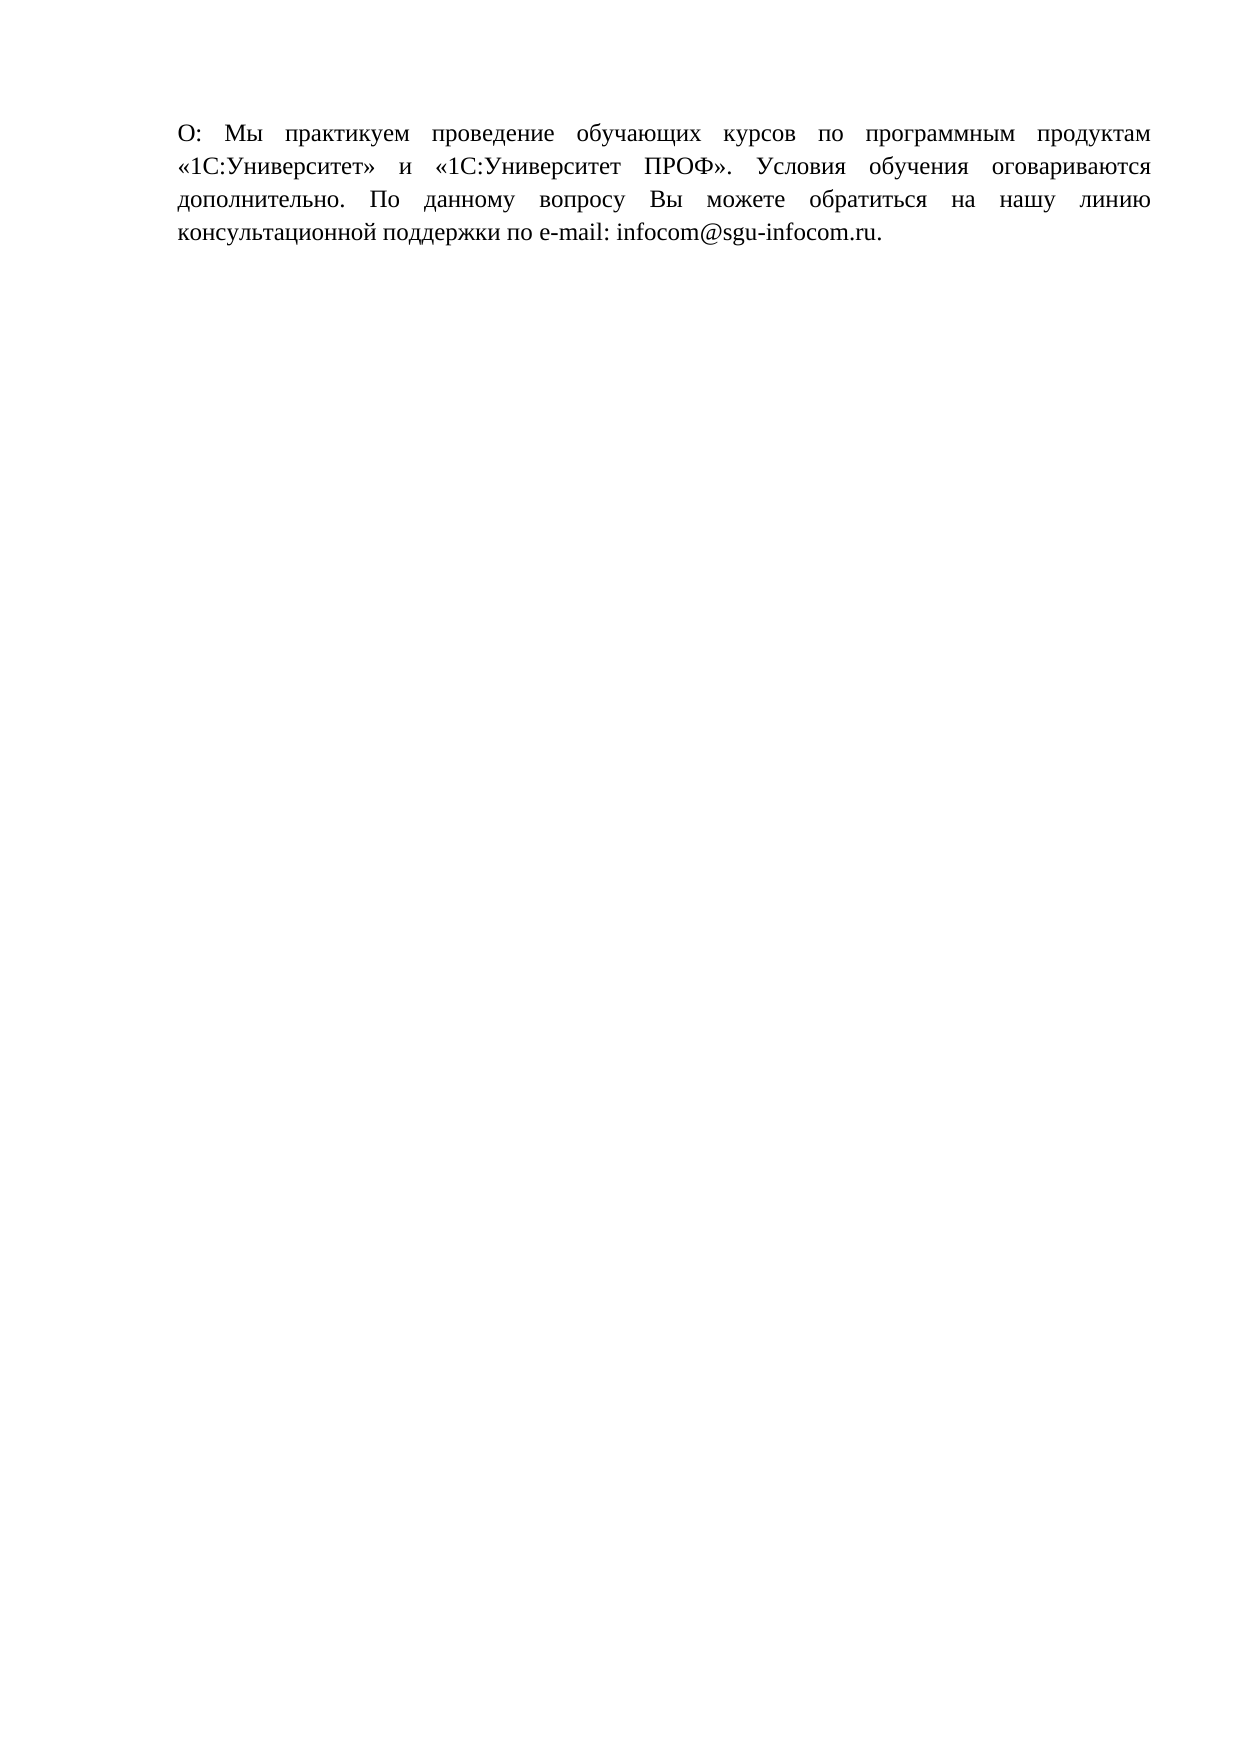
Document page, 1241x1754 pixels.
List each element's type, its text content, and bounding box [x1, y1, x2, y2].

text О: Мы практикуем проведение обучающих курсов по программным продуктам «1С:Университет» и «1С:Университет ПРОФ». Условия обучения оговариваются дополнительно. По данному вопросу Вы можете обратиться на нашу линию консультационной поддержки по e-mail: infocom@sgu-infocom.ru. [177, 118, 1152, 246]
